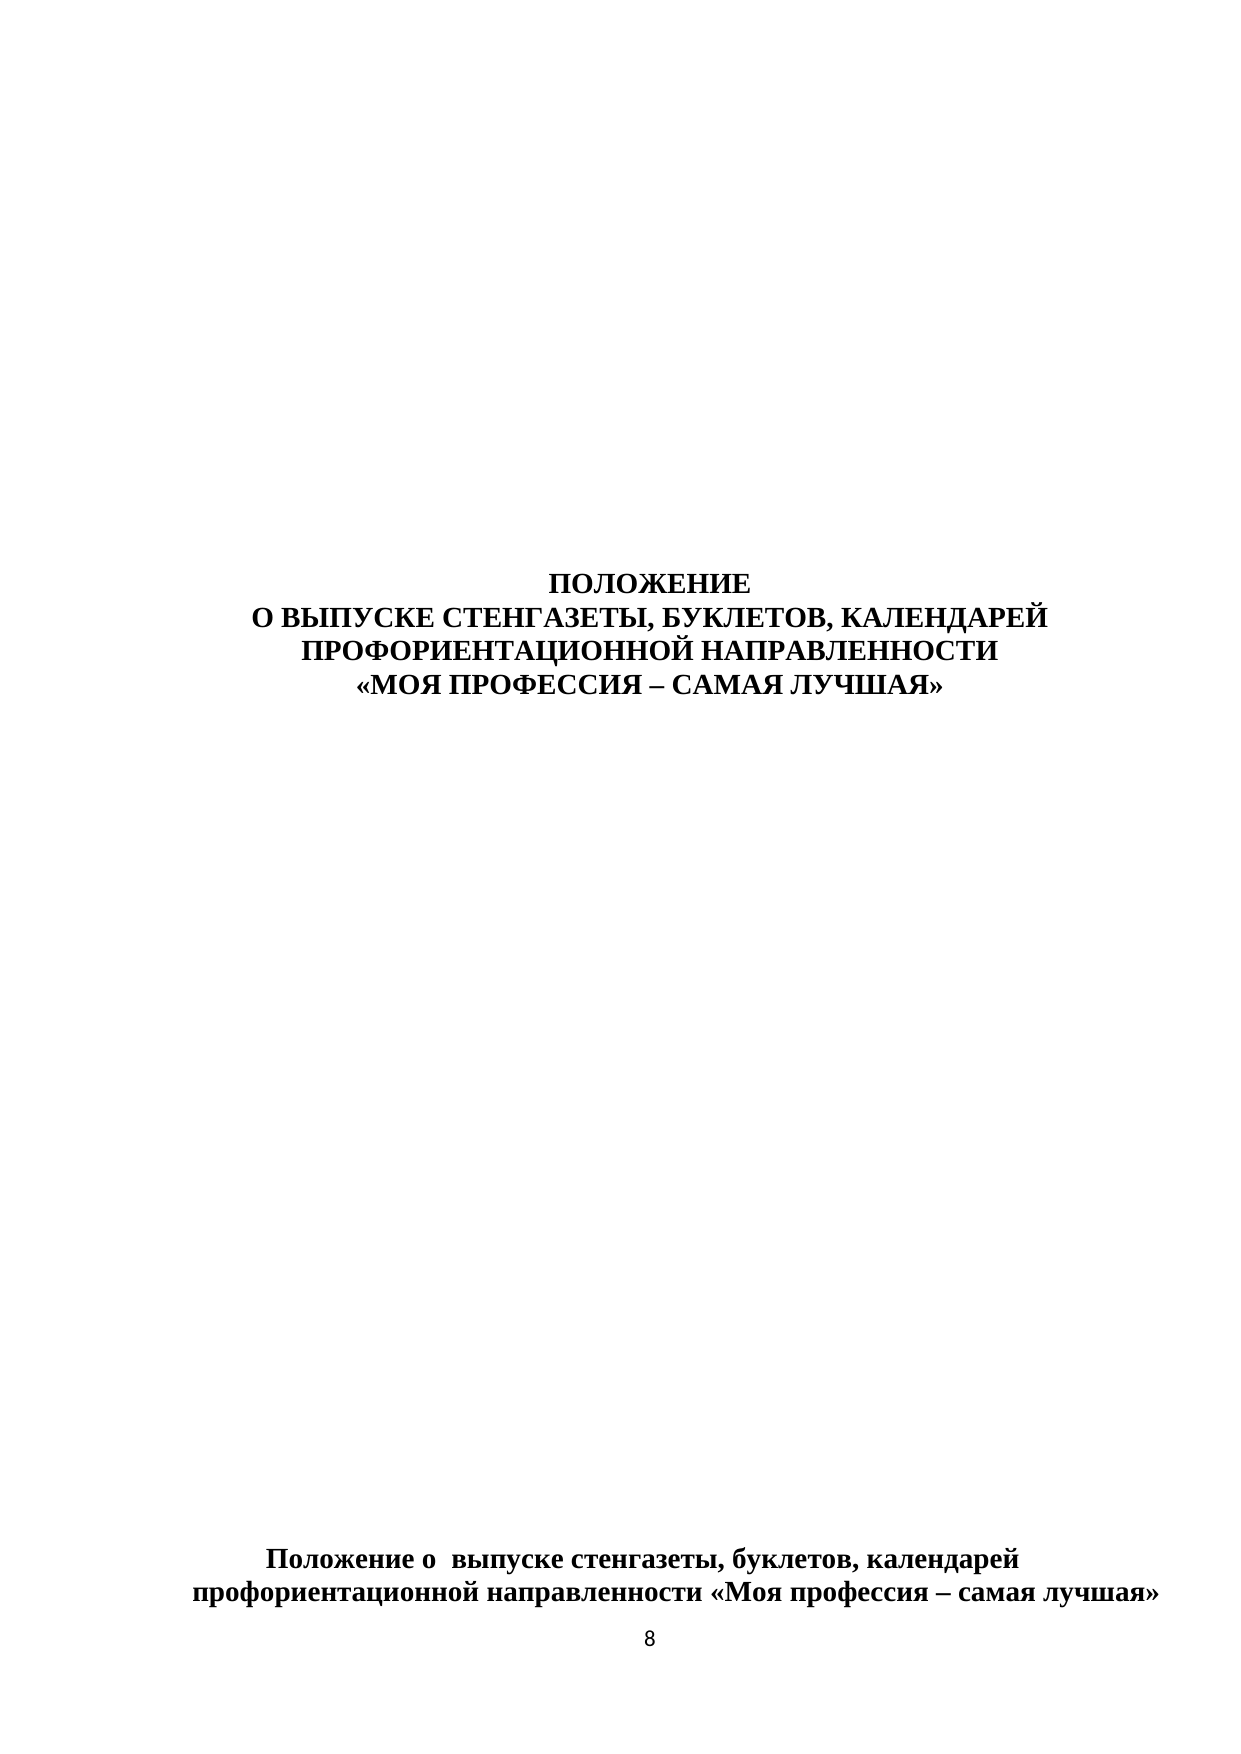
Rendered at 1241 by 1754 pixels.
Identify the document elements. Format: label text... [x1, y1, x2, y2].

text «МОЯ ПРОФЕССИЯ – САМАЯ ЛУЧШАЯ» [118, 667, 1181, 701]
text О ВЫПУСКЕ СТЕНГАЗЕТЫ, БУКЛЕТОВ, КАЛЕНДАРЕЙ ПРОФОРИЕНТАЦИОННОЙ НАПРАВЛЕННОСТИ [118, 600, 1181, 667]
text ПОЛОЖЕНИЕ [118, 566, 1181, 600]
text профориентационной направленности «Моя профессия – самая лучшая» [118, 1574, 1181, 1608]
text Положение о выпуске стенгазеты, буклетов, календарей [192, 1541, 1181, 1574]
